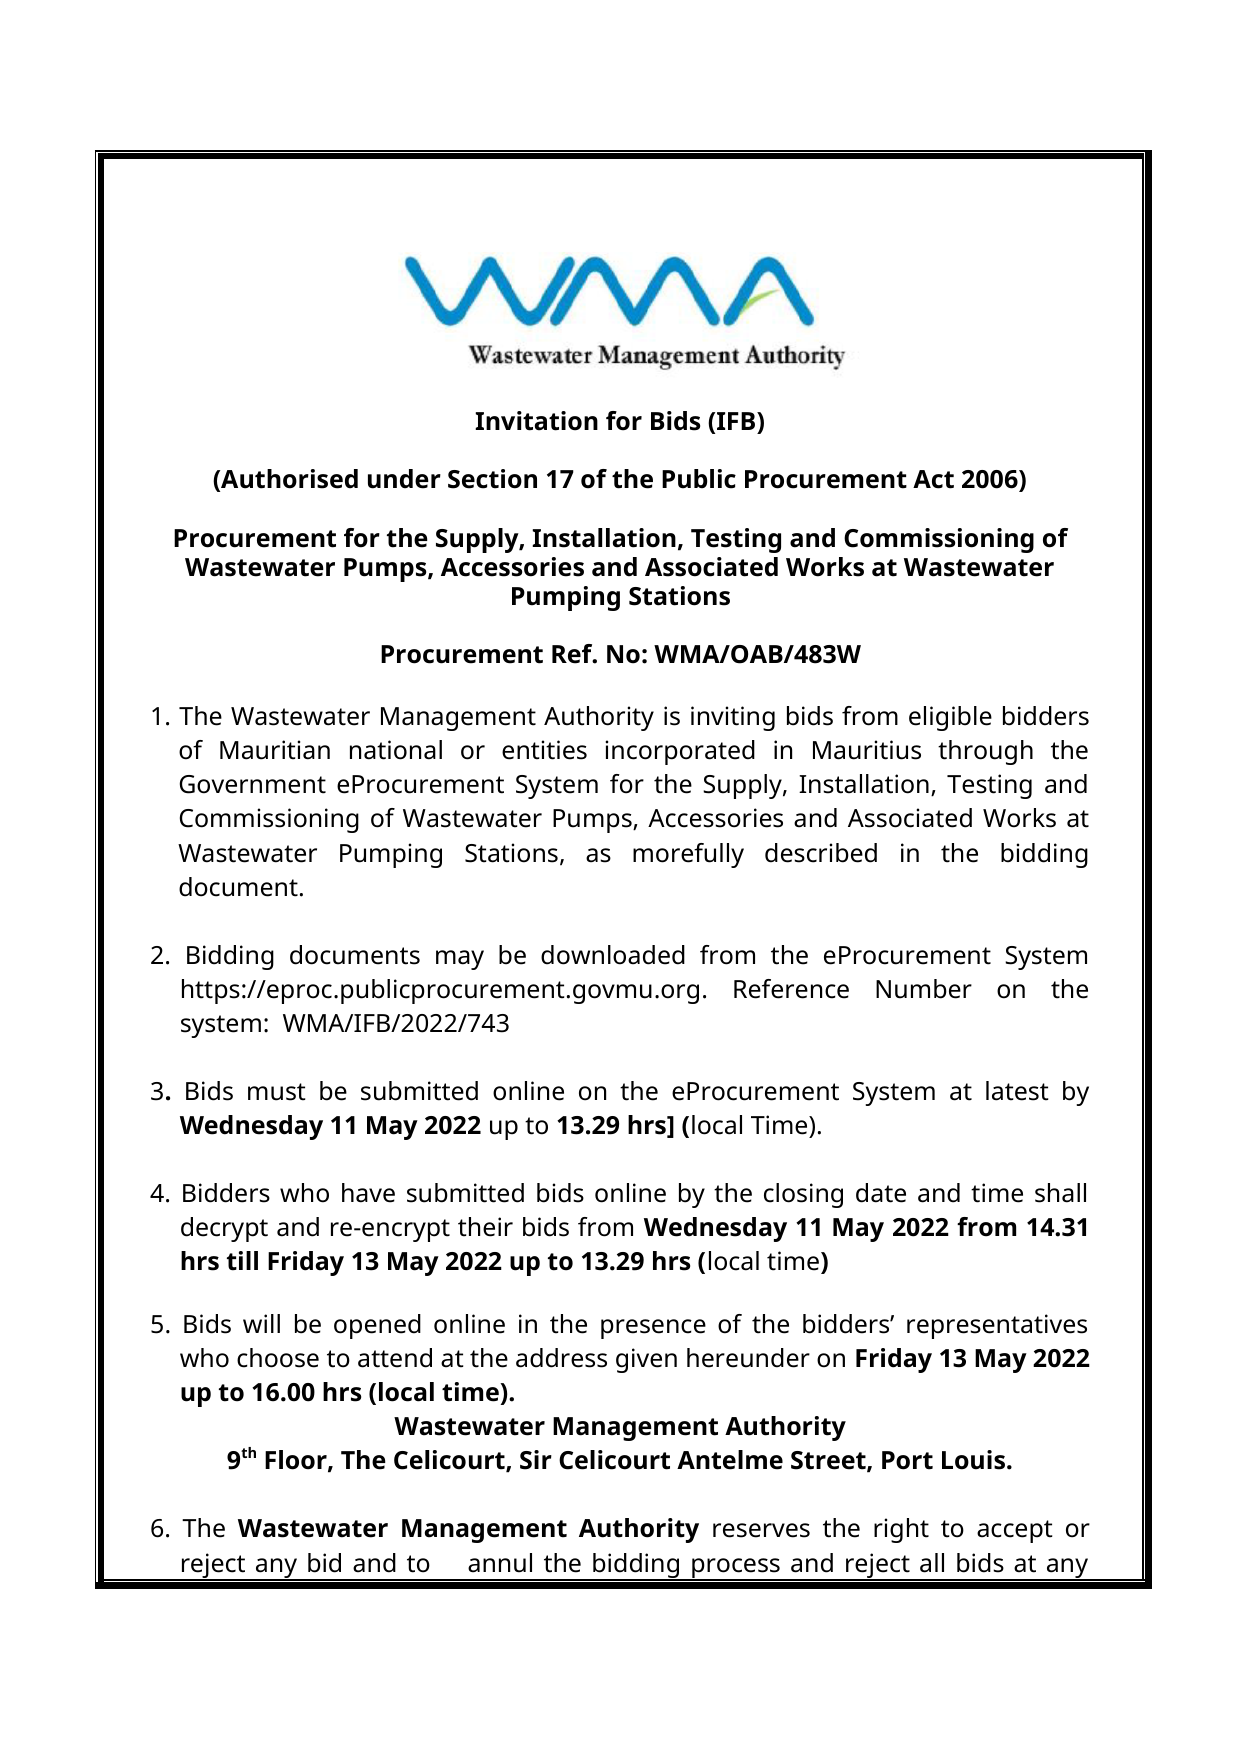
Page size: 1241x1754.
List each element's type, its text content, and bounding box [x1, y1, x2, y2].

text 2. Bidding documents may be downloaded from the eProcurement System https://eproc.publicprocurement.govmu.org. Reference Number on the system: WMA/IFB/2022/743 [150, 937, 1090, 1039]
text Invitation for Bids (IFB) [150, 407, 1090, 436]
text 9th Floor, The Celicourt, Sir Celicourt Antelme Street, Port Louis. [150, 1443, 1090, 1458]
picture [375, 234, 860, 402]
text (Authorised under Section 17 of the Public Procurement Act 2006) [150, 466, 1090, 495]
text Procurement for the Supply, Installation, Testing and Commissioning of Wastewater Pumps, Accessories and Associated Works at Wastewater Pumping Stations [150, 524, 1090, 611]
text 1. The Wastewater Management Authority is inviting bids from eligible bidders of Mauritian national or entities incorporated in Mauritius through the Government eProcurement System for the Supply, Installation, Testing and Commissioning of Wastewater Pumps, Accessories and Associated Works at Wastewater Pumping Stations, as morefully described in the bidding document. [150, 699, 1090, 903]
text Wastewater Management Authority [150, 1409, 1090, 1443]
text 5. Bids will be opened online in the presence of the bidders’ representatives who choose to attend at the address given hereunder on Friday 13 May 2022 up to 16.00 hrs (local time). [150, 1307, 1090, 1409]
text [104, 1458, 1142, 1579]
text Procurement Ref. No: WMA/OAB/483W [150, 641, 1090, 670]
text 4. Bidders who have submitted bids online by the closing date and time shall decrypt and re-encrypt their bids from Wednesday 11 May 2022 from 14.31 hrs till Friday 13 May 2022 up to 13.29 hrs (local time) [150, 1176, 1090, 1278]
text 3. Bids must be submitted online on the eProcurement System at latest by Wednesday 11 May 2022 up to 13.29 hrs] (local Time). [150, 1074, 1090, 1142]
